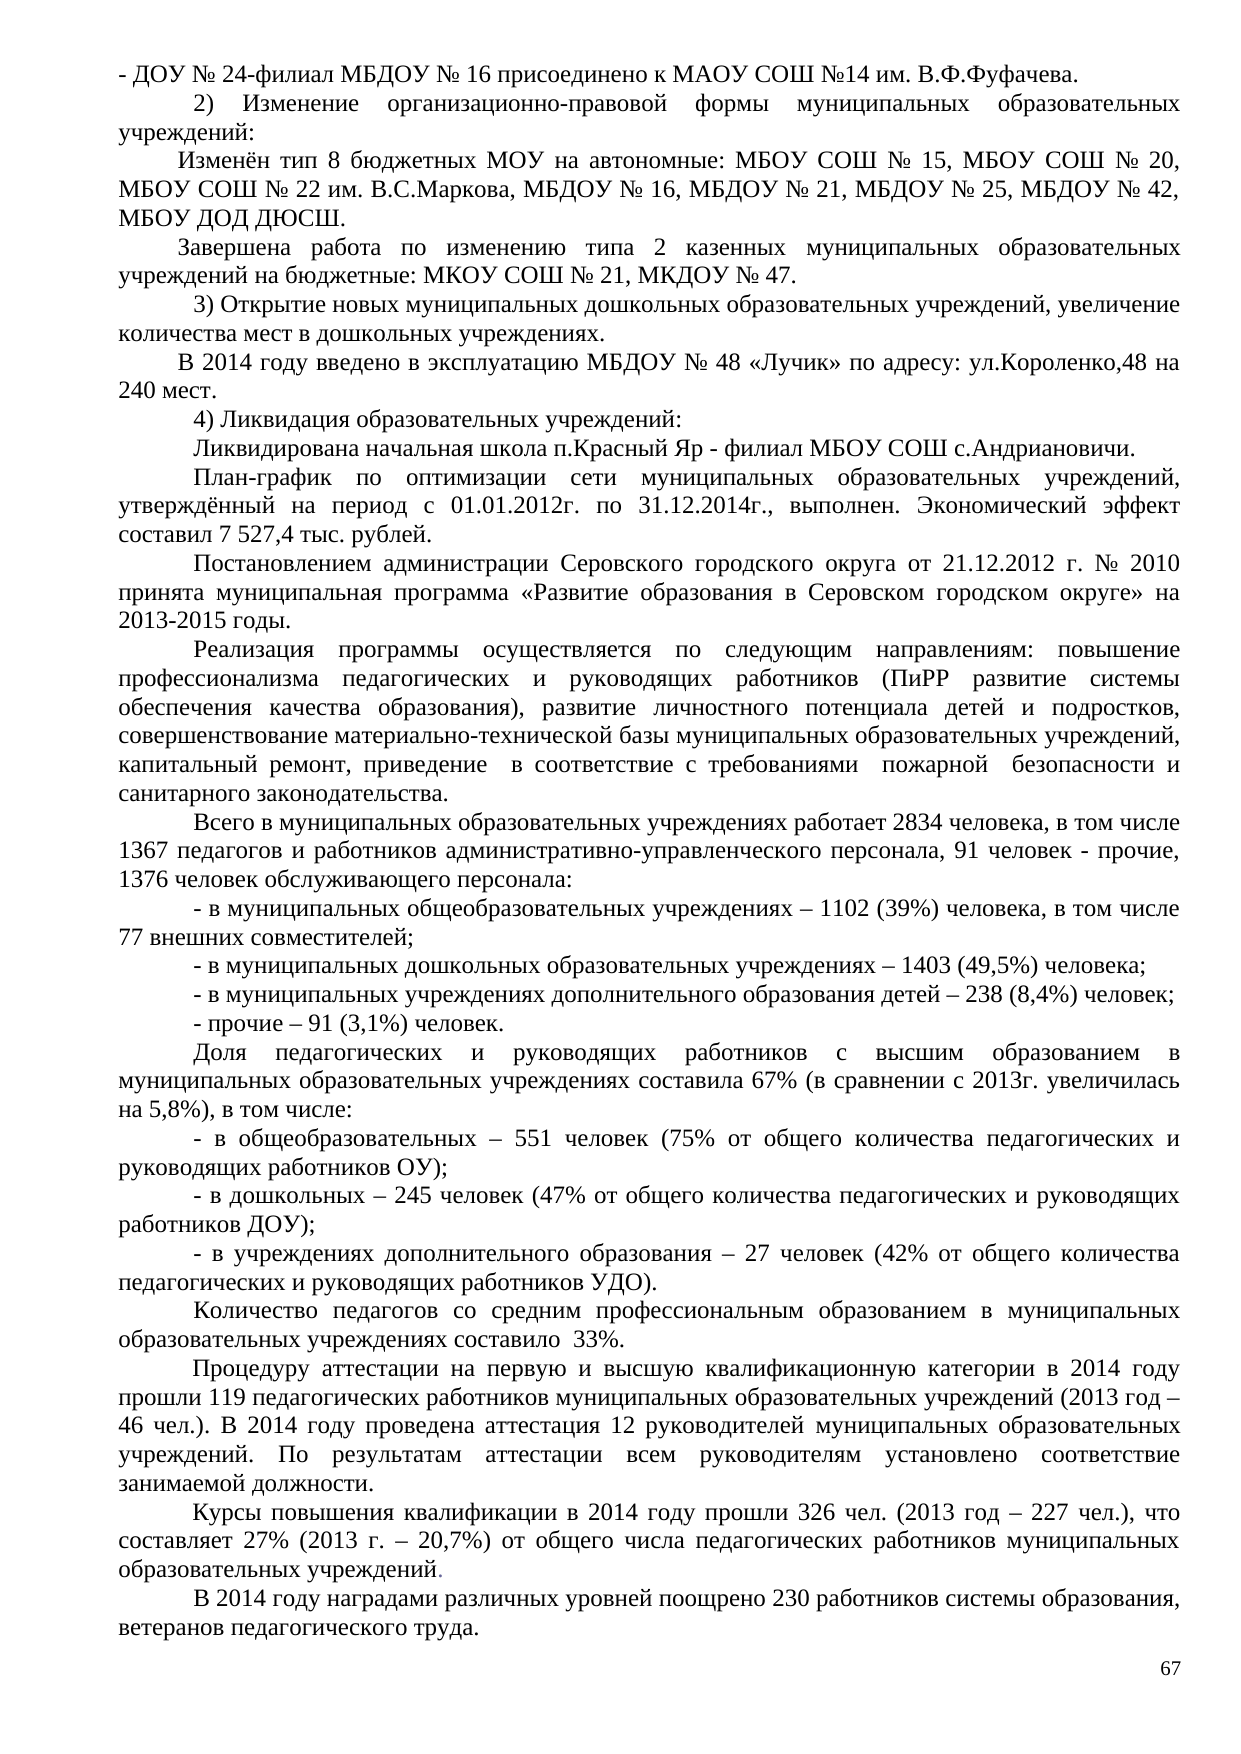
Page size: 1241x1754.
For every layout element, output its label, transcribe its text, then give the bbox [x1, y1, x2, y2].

text Процедуру аттестации на первую и высшую квалификационную категории в 2014 году прошли 119 педагогических работников муниципальных образовательных учреждений (2013 год – 46 чел.). В 2014 году проведена аттестация 12 руководителей муниципальных образовательных учреждений. По результатам аттестации всем руководителям установлено соответствие занимаемой должности. [118, 1353, 1181, 1497]
text - в муниципальных учреждениях дополнительного образования детей – 238 (8,4%) человек; [118, 979, 1181, 1008]
title 4) Ликвидация образовательных учреждений: [118, 404, 1181, 433]
text - в общеобразовательных – 551 человек (75% от общего количества педагогических и руководящих работников ОУ); [118, 1123, 1181, 1180]
text - в муниципальных дошкольных образовательных учреждениях – 1403 (49,5%) человека; [118, 950, 1181, 979]
title Ликвидирована начальная школа п.Красный Яр - филиал МБОУ СОШ с.Андриановичи. [118, 433, 1181, 462]
title Реализация программы осуществляется по следующим направлениям: повышение профессионализма педагогических и руководящих работников (ПиРР развитие системы обеспечения качества образования), развитие личностного потенциала детей и подростков, совершенствование материально-технической базы муниципальных образовательных учреждений, капитальный ремонт, приведение в соответствие с требованиями пожарной безопасности и санитарного законодательства. [118, 634, 1181, 807]
text Курсы повышения квалификации в 2014 году прошли 326 чел. (2013 год – 227 чел.), что составляет 27% (2013 г. – 20,7%) от общего числа педагогических работников муниципальных образовательных учреждений. [118, 1497, 1181, 1583]
text Доля педагогических и руководящих работников с высшим образованием в муниципальных образовательных учреждениях составила 67% (в сравнении с 2013г. увеличилась на 5,8%), в том числе: [118, 1037, 1181, 1123]
text Изменён тип 8 бюджетных МОУ на автономные: МБОУ СОШ № 15, МБОУ СОШ № 20, МБОУ СОШ № 22 им. В.С.Маркова, МБДОУ № 16, МБДОУ № 21, МБДОУ № 25, МБДОУ № 42, МБОУ ДОД ДЮСШ. [118, 145, 1181, 232]
text 2) Изменение организационно-правовой формы муниципальных образовательных учреждений: [118, 88, 1181, 145]
text В 2014 году наградами различных уровней поощрено 230 работников системы образования, ветеранов педагогического труда. [118, 1583, 1181, 1640]
text - прочие – 91 (3,1%) человек. [118, 1008, 1181, 1037]
title 3) Открытие новых муниципальных дошкольных образовательных учреждений, увеличение количества мест в дошкольных учреждениях. [118, 289, 1181, 347]
title План-график по оптимизации сети муниципальных образовательных учреждений, утверждённый на период с 01.01.2012г. по 31.12.2014г., выполнен. Экономический эффект составил 7 527,4 тыс. рублей. [118, 462, 1181, 548]
text Всего в муниципальных образовательных учреждениях работает 2834 человека, в том числе 1367 педагогов и работников административно-управленческого персонала, 91 человек - прочие, 1376 человек обслуживающего персонала: [118, 807, 1181, 893]
title В 2014 году введено в эксплуатацию МБДОУ № 48 «Лучик» по адресу: ул.Короленко,48 на 240 мест. [118, 347, 1181, 404]
text - ДОУ № 24-филиал МБДОУ № 16 присоединено к МАОУ СОШ №14 им. В.Ф.Фуфачева. [118, 59, 1181, 88]
text Завершена работа по изменению типа 2 казенных муниципальных образовательных учреждений на бюджетные: МКОУ СОШ № 21, МКДОУ № 47. [118, 232, 1181, 289]
text - в учреждениях дополнительного образования – 27 человек (42% от общего количества педагогических и руководящих работников УДО). [118, 1238, 1181, 1295]
text - в муниципальных общеобразовательных учреждениях – 1102 (39%) человека, в том числе 77 внешних совместителей; [118, 893, 1181, 950]
title Постановлением администрации Серовского городского округа от 21.12.2012 г. № 2010 принята муниципальная программа «Развитие образования в Серовском городском округе» на 2013-2015 годы. [118, 548, 1181, 634]
text - в дошкольных – 245 человек (47% от общего количества педагогических и руководящих работников ДОУ); [118, 1180, 1181, 1238]
text Количество педагогов со средним профессиональным образованием в муниципальных образовательных учреждениях составило 33%. [118, 1295, 1181, 1353]
